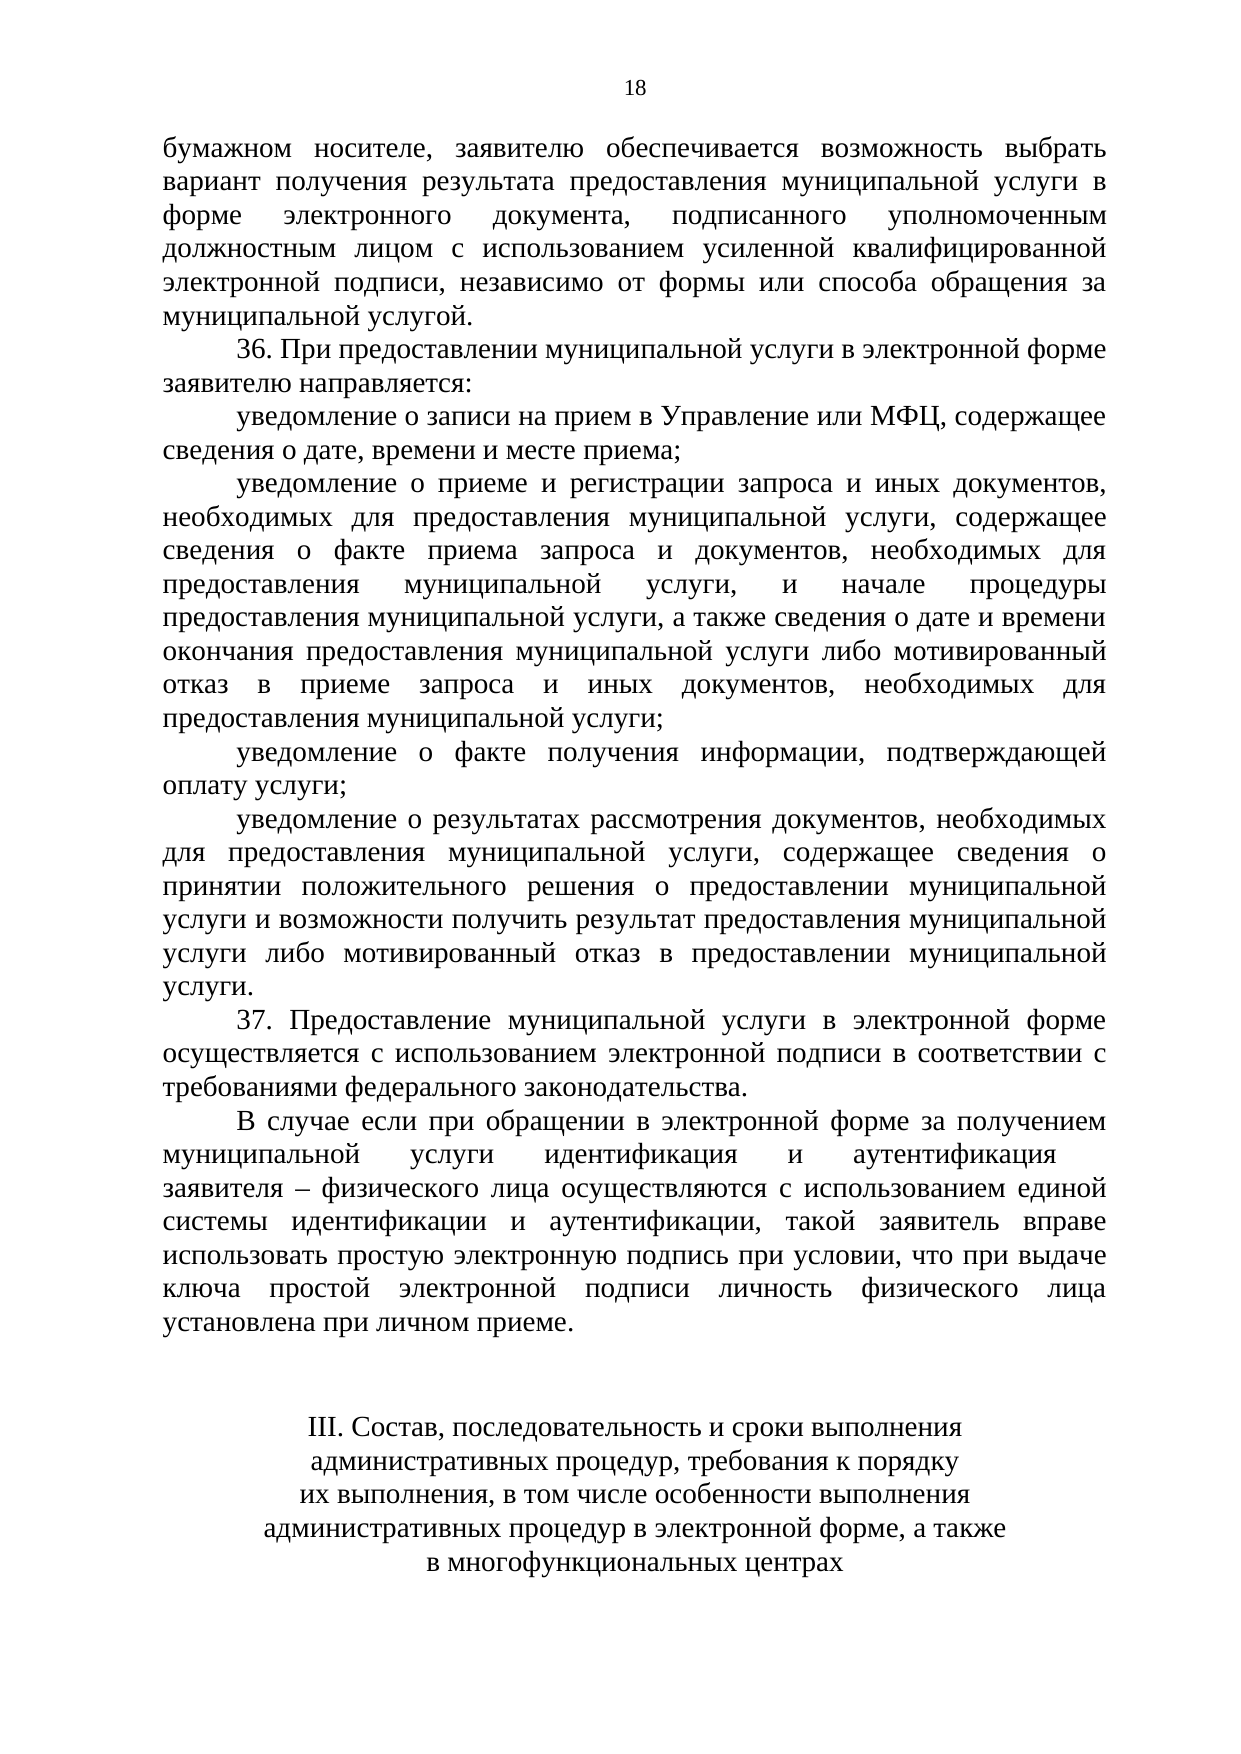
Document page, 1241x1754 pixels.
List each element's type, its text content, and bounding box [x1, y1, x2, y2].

text уведомление о факте получения информации, подтверждающей оплату услуги; [162, 734, 1107, 801]
text уведомление о приеме и регистрации запроса и иных документов, необходимых для предоставления муниципальной услуги, содержащее сведения о факте приема запроса и документов, необходимых для предоставления муниципальной услуги, и начале процедуры предоставления муниципальной услуги, а также сведения о дате и времени окончания предоставления муниципальной услуги либо мотивированный отказ в приеме запроса и иных документов, необходимых для предоставления муниципальной услуги; [162, 465, 1107, 734]
text 36. При предоставлении муниципальной услуги в электронной форме заявителю направляется: [162, 331, 1107, 398]
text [162, 130, 1107, 331]
text уведомление о записи на прием в Управление или МФЦ, содержащее сведения о дате, времени и месте приема; [162, 398, 1107, 465]
text В случае если при обращении в электронной форме за получением муниципальной услуги идентификация и аутентификация заявителя – физического лица осуществляются с использованием единой системы идентификации и аутентификации, такой заявитель вправе использовать простую электронную подпись при условии, что при выдаче ключа простой электронной подписи личность физического лица установлена при личном приеме. [162, 1103, 1107, 1337]
text уведомление о результатах рассмотрения документов, необходимых для предоставления муниципальной услуги, содержащее сведения о принятии положительного решения о предоставлении муниципальной услуги и возможности получить результат предоставления муниципальной услуги либо мотивированный отказ в предоставлении муниципальной услуги. [162, 801, 1107, 1002]
text административных процедур в электронной форме, а также [162, 1510, 1107, 1544]
text 37. Предоставление муниципальной услуги в электронной форме осуществляется с использованием электронной подписи в соответствии с требованиями федерального законодательства. [162, 1002, 1107, 1103]
text в многофункциональных центрах [162, 1544, 1107, 1577]
text административных процедур, требования к порядку [162, 1443, 1107, 1477]
text III. Состав, последовательность и сроки выполнения [162, 1409, 1107, 1443]
text их выполнения, в том числе особенности выполнения [162, 1477, 1107, 1510]
